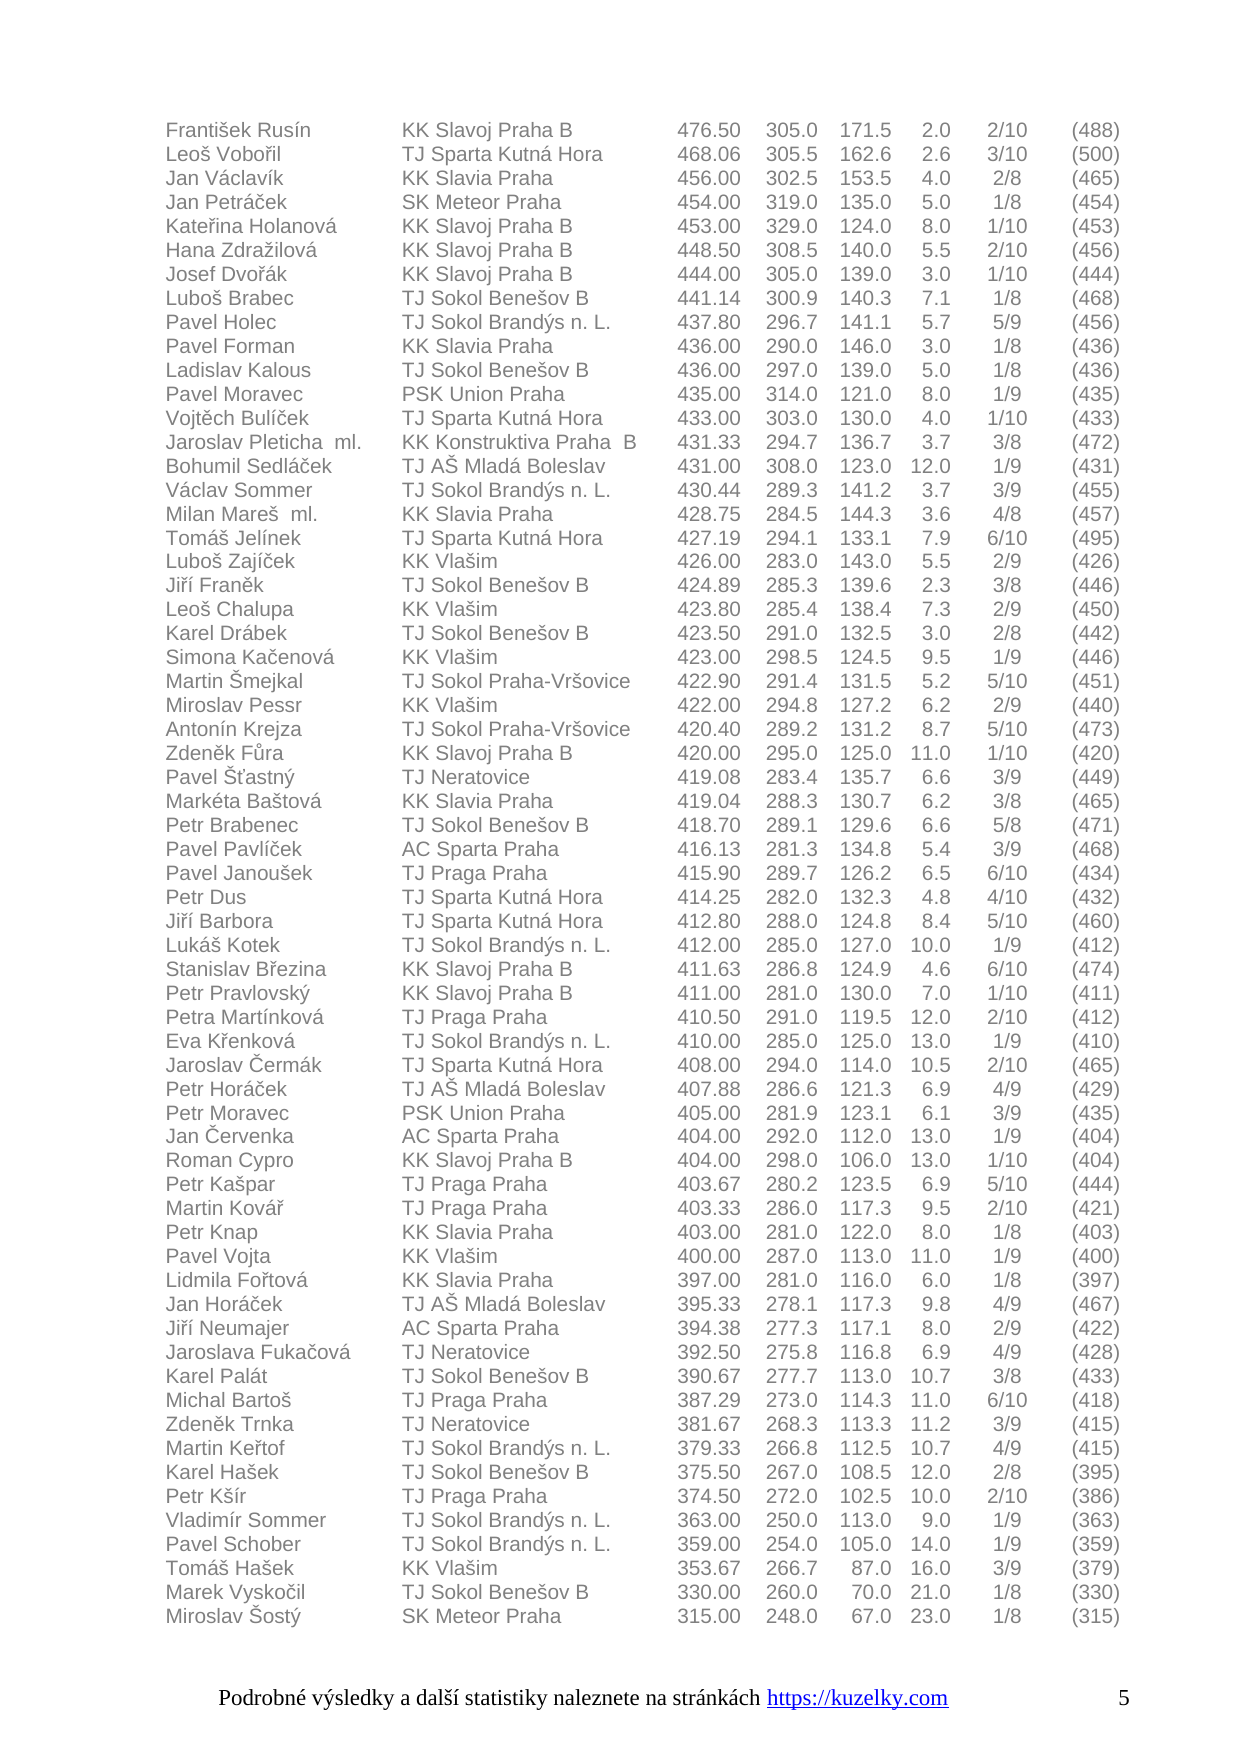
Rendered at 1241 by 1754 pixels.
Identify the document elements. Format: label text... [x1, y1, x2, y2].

text Karel Hašek TJ Sokol Benešov B 375.50 267.0 108.5 12.0 2/8 (395) [106, 1460, 1134, 1484]
text Zdeněk Trnka TJ Neratovice 381.67 268.3 113.3 11.2 3/9 (415) [106, 1412, 1134, 1436]
text Petr Moravec PSK Union Praha 405.00 281.9 123.1 6.1 3/9 (435) [106, 1100, 1134, 1124]
text Luboš Brabec TJ Sokol Benešov B 441.14 300.9 140.3 7.1 1/8 (468) [106, 286, 1134, 310]
text Pavel Janoušek TJ Praga Praha 415.90 289.7 126.2 6.5 6/10 (434) [106, 861, 1134, 885]
text Bohumil Sedláček TJ AŠ Mladá Boleslav 431.00 308.0 123.0 12.0 1/9 (431) [106, 453, 1134, 477]
text Milan Mareš ml. KK Slavia Praha 428.75 284.5 144.3 3.6 4/8 (457) [106, 501, 1134, 525]
text Pavel Forman KK Slavia Praha 436.00 290.0 146.0 3.0 1/8 (436) [106, 334, 1134, 358]
text Stanislav Březina KK Slavoj Praha B 411.63 286.8 124.9 4.6 6/10 (474) [106, 957, 1134, 981]
text Martin Šmejkal TJ Sokol Praha-Vršovice 422.90 291.4 131.5 5.2 5/10 (451) [106, 669, 1134, 693]
text Pavel Schober TJ Sokol Brandýs n. L. 359.00 254.0 105.0 14.0 1/9 (359) [106, 1532, 1134, 1556]
text Lidmila Fořtová KK Slavia Praha 397.00 281.0 116.0 6.0 1/8 (397) [106, 1268, 1134, 1292]
text Jiří Neumajer AC Sparta Praha 394.38 277.3 117.1 8.0 2/9 (422) [106, 1316, 1134, 1340]
text Vojtěch Bulíček TJ Sparta Kutná Hora 433.00 303.0 130.0 4.0 1/10 (433) [106, 406, 1134, 429]
text Michal Bartoš TJ Praga Praha 387.29 273.0 114.3 11.0 6/10 (418) [106, 1388, 1134, 1412]
text Kateřina Holanová KK Slavoj Praha B 453.00 329.0 124.0 8.0 1/10 (453) [106, 214, 1134, 238]
text Karel Drábek TJ Sokol Benešov B 423.50 291.0 132.5 3.0 2/8 (442) [106, 621, 1134, 645]
text Lukáš Kotek TJ Sokol Brandýs n. L. 412.00 285.0 127.0 10.0 1/9 (412) [106, 933, 1134, 957]
text Simona Kačenová KK Vlašim 423.00 298.5 124.5 9.5 1/9 (446) [106, 645, 1134, 669]
text Miroslav Šostý SK Meteor Praha 315.00 248.0 67.0 23.0 1/8 (315) [106, 1603, 1134, 1627]
text Jiří Franěk TJ Sokol Benešov B 424.89 285.3 139.6 2.3 3/8 (446) [106, 573, 1134, 597]
text Petra Martínková TJ Praga Praha 410.50 291.0 119.5 12.0 2/10 (412) [106, 1004, 1134, 1028]
text Pavel Vojta KK Vlašim 400.00 287.0 113.0 11.0 1/9 (400) [106, 1244, 1134, 1268]
text Roman Cypro KK Slavoj Praha B 404.00 298.0 106.0 13.0 1/10 (404) [106, 1148, 1134, 1172]
text Václav Sommer TJ Sokol Brandýs n. L. 430.44 289.3 141.2 3.7 3/9 (455) [106, 477, 1134, 501]
text Karel Palát TJ Sokol Benešov B 390.67 277.7 113.0 10.7 3/8 (433) [106, 1364, 1134, 1388]
text Martin Kovář TJ Praga Praha 403.33 286.0 117.3 9.5 2/10 (421) [106, 1196, 1134, 1220]
text Antonín Krejza TJ Sokol Praha-Vršovice 420.40 289.2 131.2 8.7 5/10 (473) [106, 717, 1134, 741]
text Leoš Vobořil TJ Sparta Kutná Hora 468.06 305.5 162.6 2.6 3/10 (500) [106, 142, 1134, 166]
text Jaroslav Pleticha ml. KK Konstruktiva Praha B 431.33 294.7 136.7 3.7 3/8 (472) [106, 429, 1134, 453]
text Luboš Zajíček KK Vlašim 426.00 283.0 143.0 5.5 2/9 (426) [106, 549, 1134, 573]
text Eva Křenková TJ Sokol Brandýs n. L. 410.00 285.0 125.0 13.0 1/9 (410) [106, 1028, 1134, 1052]
text Pavel Pavlíček AC Sparta Praha 416.13 281.3 134.8 5.4 3/9 (468) [106, 837, 1134, 861]
text Petr Dus TJ Sparta Kutná Hora 414.25 282.0 132.3 4.8 4/10 (432) [106, 885, 1134, 909]
text Hana Zdražilová KK Slavoj Praha B 448.50 308.5 140.0 5.5 2/10 (456) [106, 238, 1134, 262]
text Pavel Šťastný TJ Neratovice 419.08 283.4 135.7 6.6 3/9 (449) [106, 765, 1134, 789]
text Leoš Chalupa KK Vlašim 423.80 285.4 138.4 7.3 2/9 (450) [106, 597, 1134, 621]
text František Rusín KK Slavoj Praha B 476.50 305.0 171.5 2.0 2/10 (488) [106, 118, 1134, 142]
text Jaroslav Čermák TJ Sparta Kutná Hora 408.00 294.0 114.0 10.5 2/10 (465) [106, 1052, 1134, 1076]
text Zdeněk Fůra KK Slavoj Praha B 420.00 295.0 125.0 11.0 1/10 (420) [106, 741, 1134, 765]
text Martin Keřtof TJ Sokol Brandýs n. L. 379.33 266.8 112.5 10.7 4/9 (415) [106, 1436, 1134, 1460]
text Petr Horáček TJ AŠ Mladá Boleslav 407.88 286.6 121.3 6.9 4/9 (429) [106, 1076, 1134, 1100]
text Tomáš Jelínek TJ Sparta Kutná Hora 427.19 294.1 133.1 7.9 6/10 (495) [106, 525, 1134, 549]
text Jan Petráček SK Meteor Praha 454.00 319.0 135.0 5.0 1/8 (454) [106, 190, 1134, 214]
text Jan Václavík KK Slavia Praha 456.00 302.5 153.5 4.0 2/8 (465) [106, 166, 1134, 190]
text Jaroslava Fukačová TJ Neratovice 392.50 275.8 116.8 6.9 4/9 (428) [106, 1340, 1134, 1364]
text Ladislav Kalous TJ Sokol Benešov B 436.00 297.0 139.0 5.0 1/8 (436) [106, 358, 1134, 382]
text Petr Kašpar TJ Praga Praha 403.67 280.2 123.5 6.9 5/10 (444) [106, 1172, 1134, 1196]
text Jan Červenka AC Sparta Praha 404.00 292.0 112.0 13.0 1/9 (404) [106, 1124, 1134, 1148]
text Petr Kšír TJ Praga Praha 374.50 272.0 102.5 10.0 2/10 (386) [106, 1484, 1134, 1508]
text Petr Pravlovský KK Slavoj Praha B 411.00 281.0 130.0 7.0 1/10 (411) [106, 981, 1134, 1004]
text Vladimír Sommer TJ Sokol Brandýs n. L. 363.00 250.0 113.0 9.0 1/9 (363) [106, 1508, 1134, 1532]
text Miroslav Pessr KK Vlašim 422.00 294.8 127.2 6.2 2/9 (440) [106, 693, 1134, 717]
text Jiří Barbora TJ Sparta Kutná Hora 412.80 288.0 124.8 8.4 5/10 (460) [106, 909, 1134, 933]
text Tomáš Hašek KK Vlašim 353.67 266.7 87.0 16.0 3/9 (379) [106, 1556, 1134, 1579]
text Pavel Moravec PSK Union Praha 435.00 314.0 121.0 8.0 1/9 (435) [106, 382, 1134, 406]
text Marek Vyskočil TJ Sokol Benešov B 330.00 260.0 70.0 21.0 1/8 (330) [106, 1579, 1134, 1603]
text Petr Brabenec TJ Sokol Benešov B 418.70 289.1 129.6 6.6 5/8 (471) [106, 813, 1134, 837]
text Jan Horáček TJ AŠ Mladá Boleslav 395.33 278.1 117.3 9.8 4/9 (467) [106, 1292, 1134, 1316]
text Josef Dvořák KK Slavoj Praha B 444.00 305.0 139.0 3.0 1/10 (444) [106, 262, 1134, 286]
text Petr Knap KK Slavia Praha 403.00 281.0 122.0 8.0 1/8 (403) [106, 1220, 1134, 1244]
text Markéta Baštová KK Slavia Praha 419.04 288.3 130.7 6.2 3/8 (465) [106, 789, 1134, 813]
text Pavel Holec TJ Sokol Brandýs n. L. 437.80 296.7 141.1 5.7 5/9 (456) [106, 310, 1134, 334]
